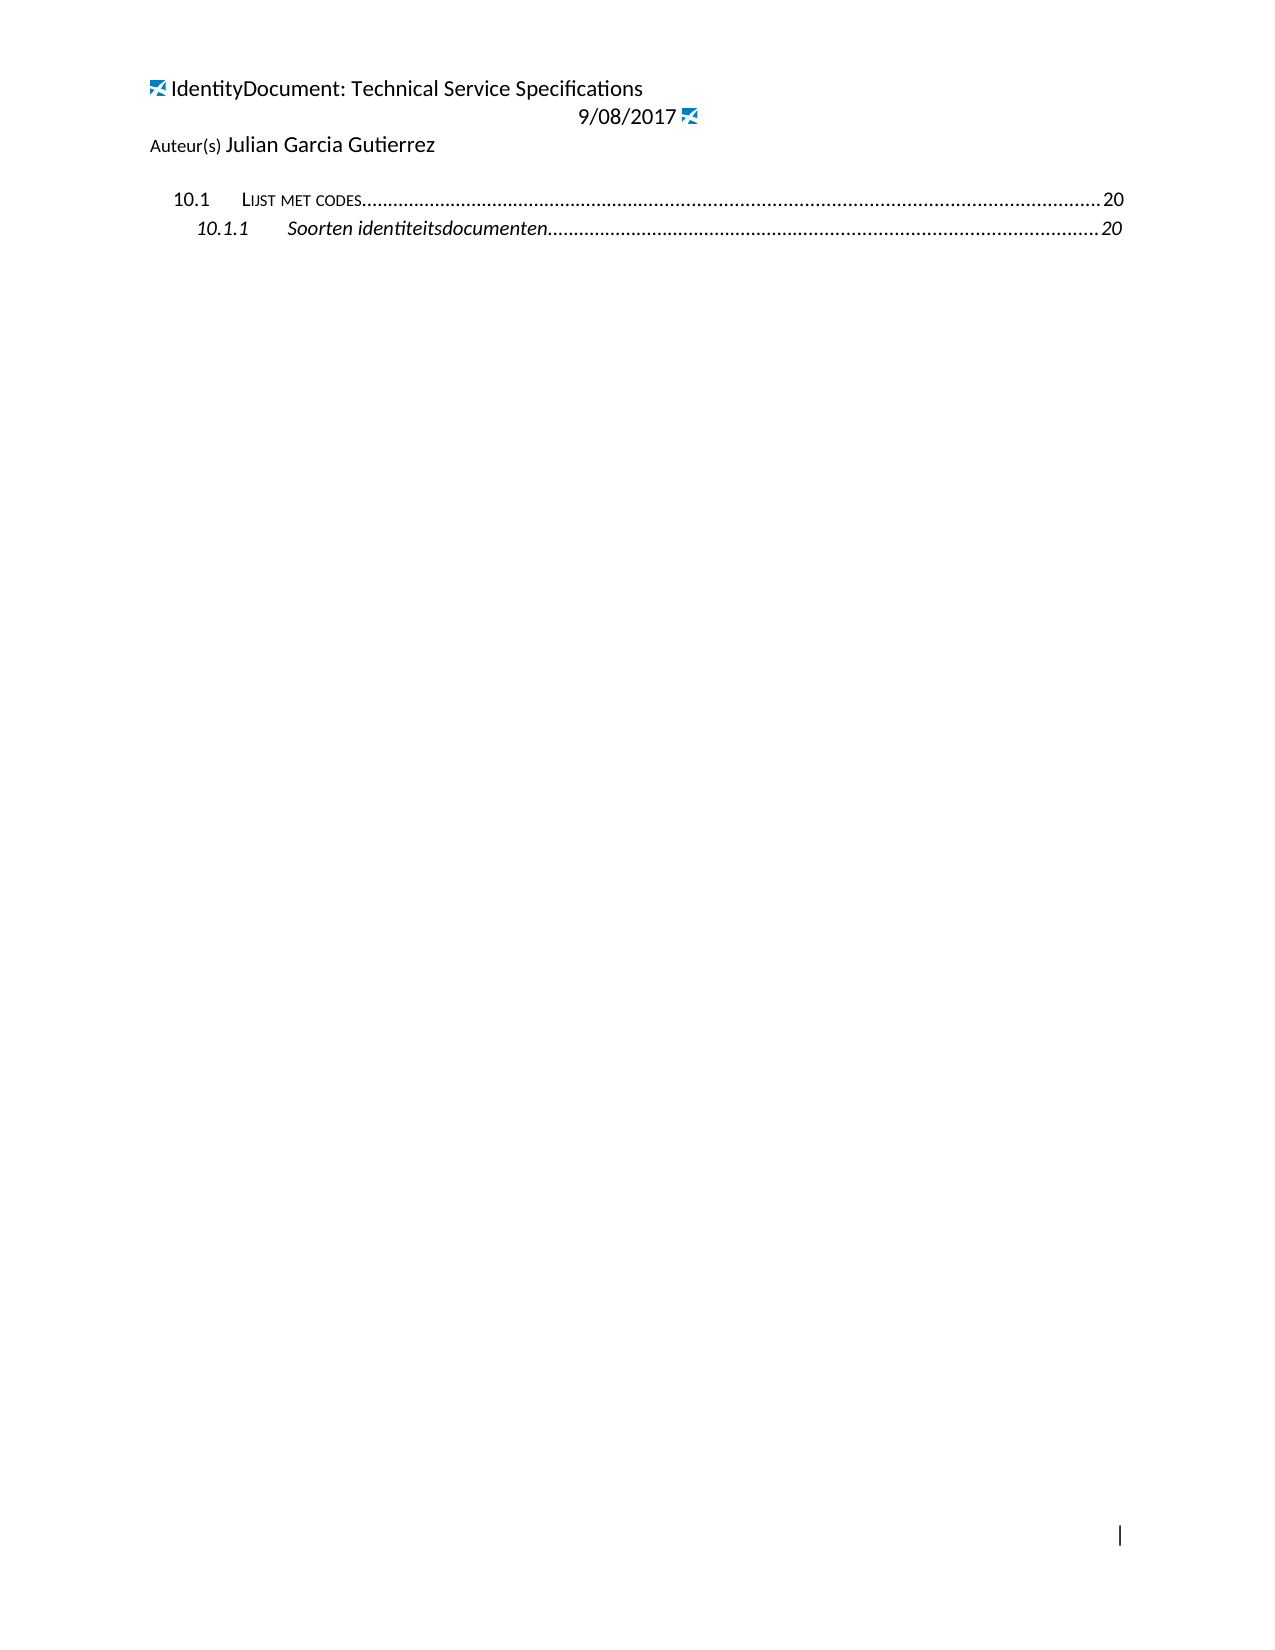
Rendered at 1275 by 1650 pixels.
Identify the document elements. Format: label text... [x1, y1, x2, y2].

text 10.1 Lijst met codes 20 [173, 186, 1125, 211]
text 10.1.1 Soorten identiteitsdocumenten 20 [196, 215, 1125, 241]
picture [681, 111, 698, 124]
picture [150, 85, 166, 96]
